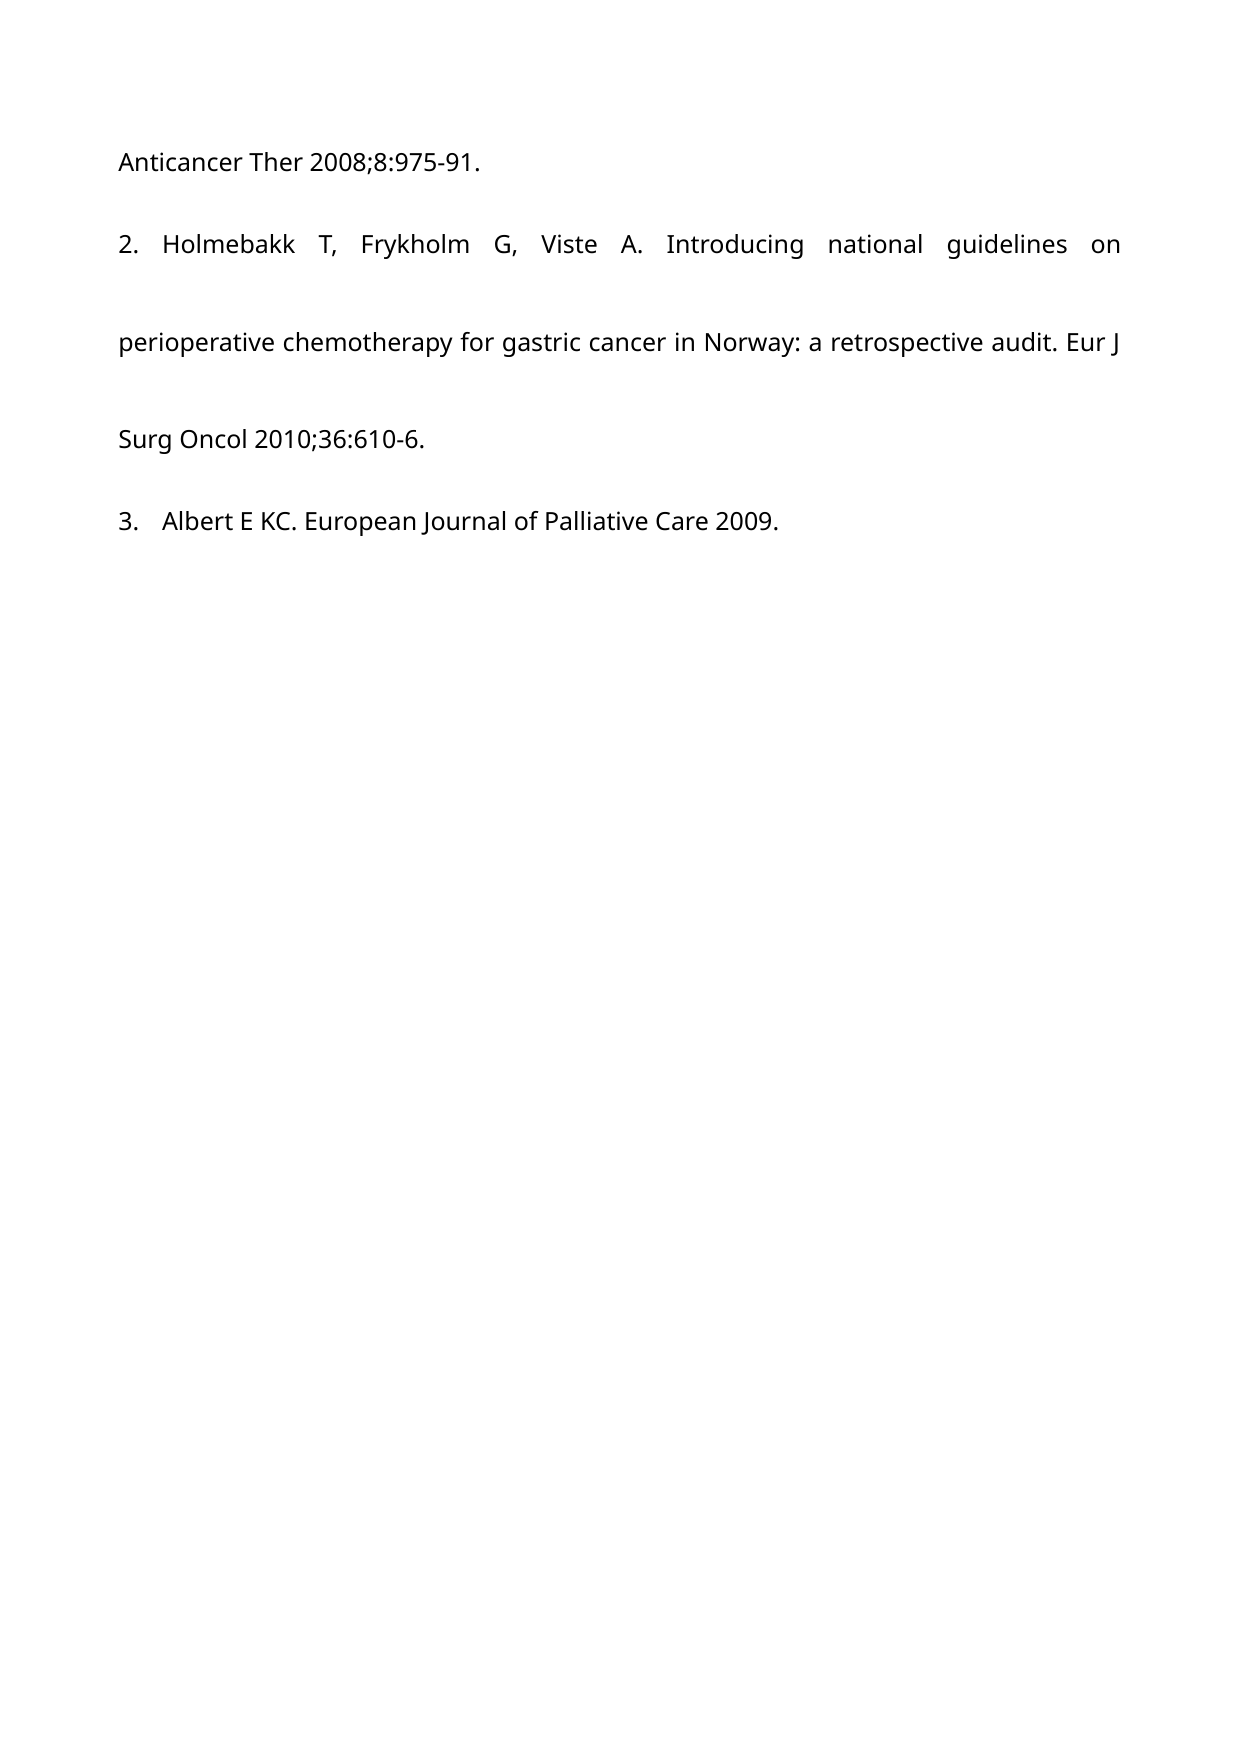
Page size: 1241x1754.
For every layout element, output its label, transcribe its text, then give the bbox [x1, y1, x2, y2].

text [118, 129, 1122, 194]
text 3. Albert E KC. European Journal of Palliative Care 2009. [118, 488, 1122, 553]
text 2. Holmebakk T, Frykholm G, Viste A. Introducing national guidelines on perioperative chemotherapy for gastric cancer in Norway: a retrospective audit. Eur J Surg Oncol 2010;36:610-6. [118, 211, 1122, 471]
